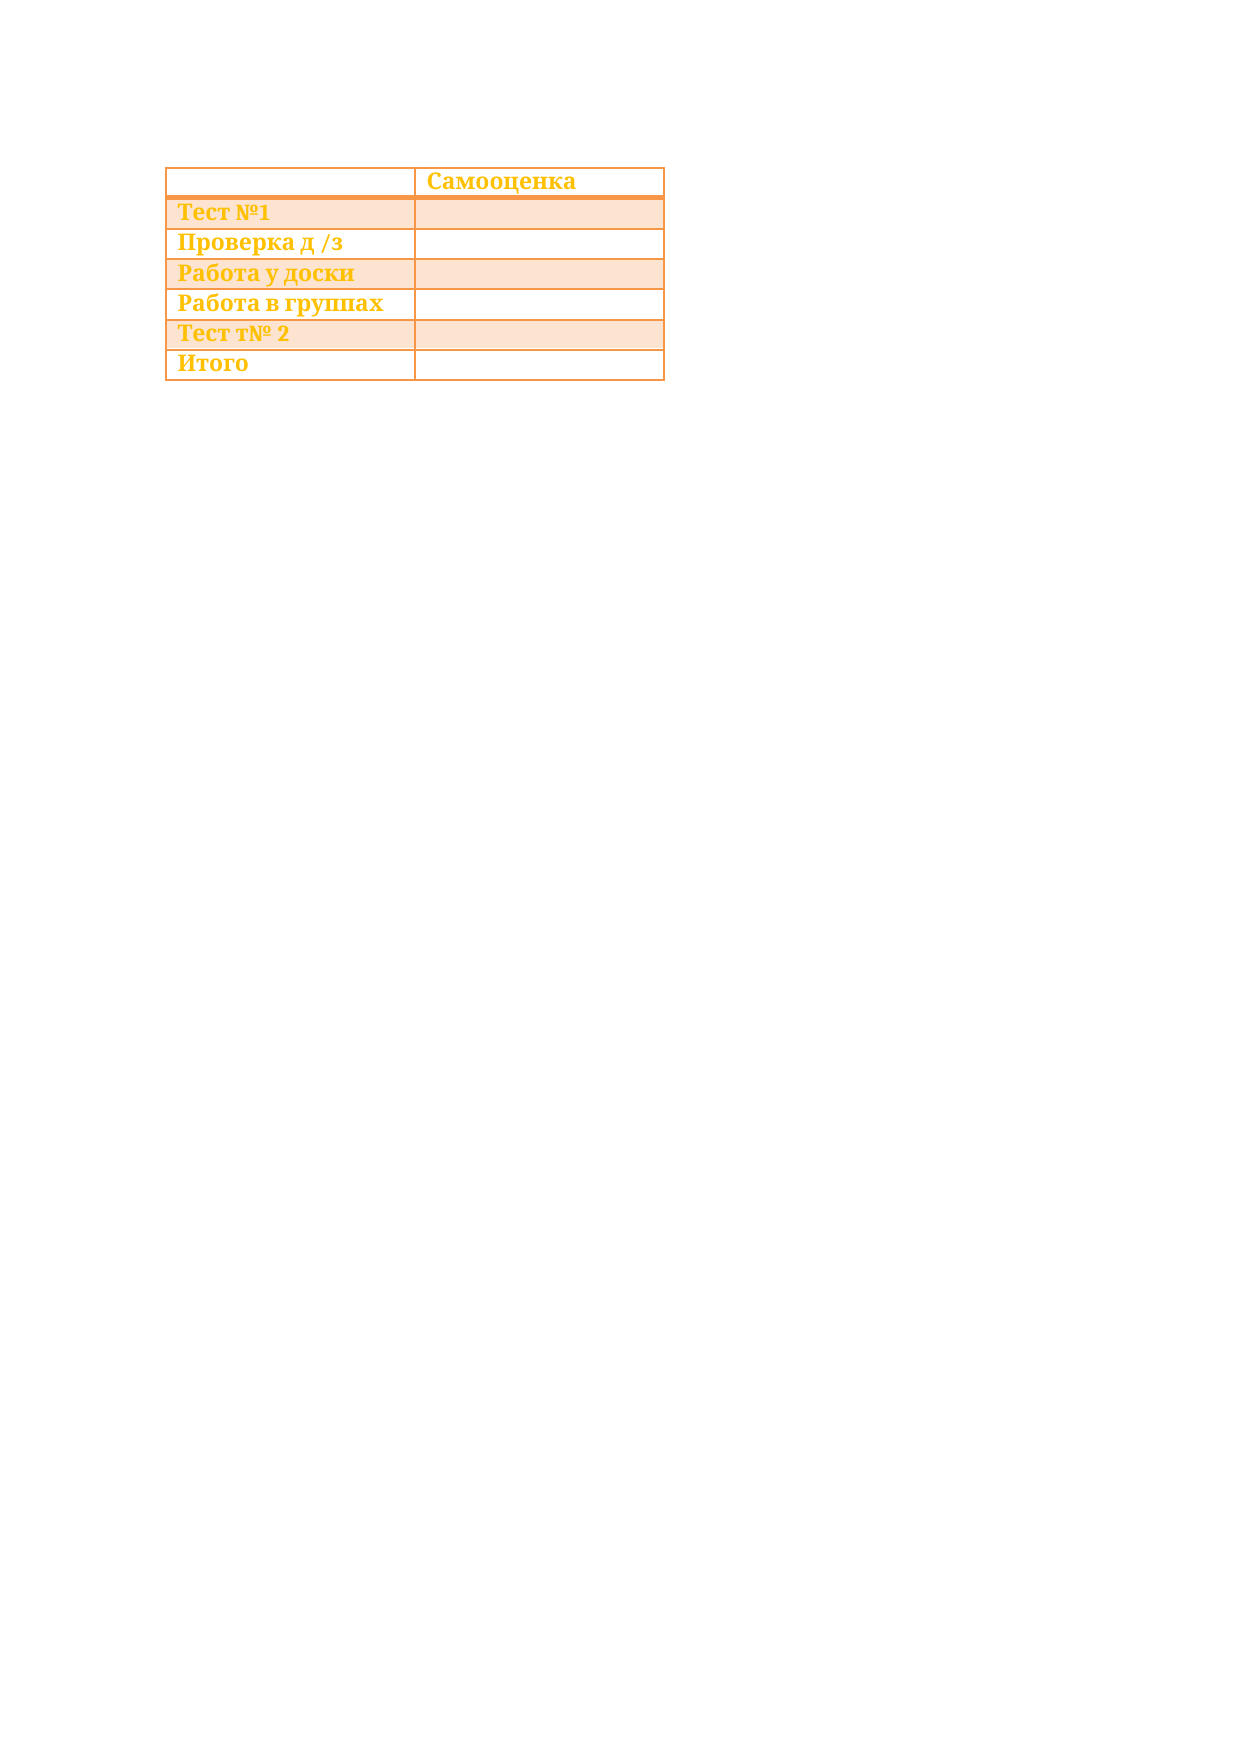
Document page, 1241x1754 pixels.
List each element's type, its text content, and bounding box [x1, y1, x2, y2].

table_cell [416, 260, 663, 288]
table_cell [416, 200, 663, 228]
table_cell Тест №1 [167, 200, 414, 228]
table_cell Работа у доски [167, 260, 414, 288]
table_header [167, 169, 414, 195]
table_cell Тест т№ 2 [167, 321, 414, 348]
table_cell [416, 290, 663, 318]
table_cell [416, 321, 663, 348]
table_cell Итого [167, 351, 414, 379]
table_cell [416, 230, 663, 258]
table_cell Работа в группах [167, 290, 414, 318]
table_cell Проверка д /з [167, 230, 414, 258]
table_header Самооценка [416, 169, 663, 195]
table_cell [416, 351, 663, 379]
